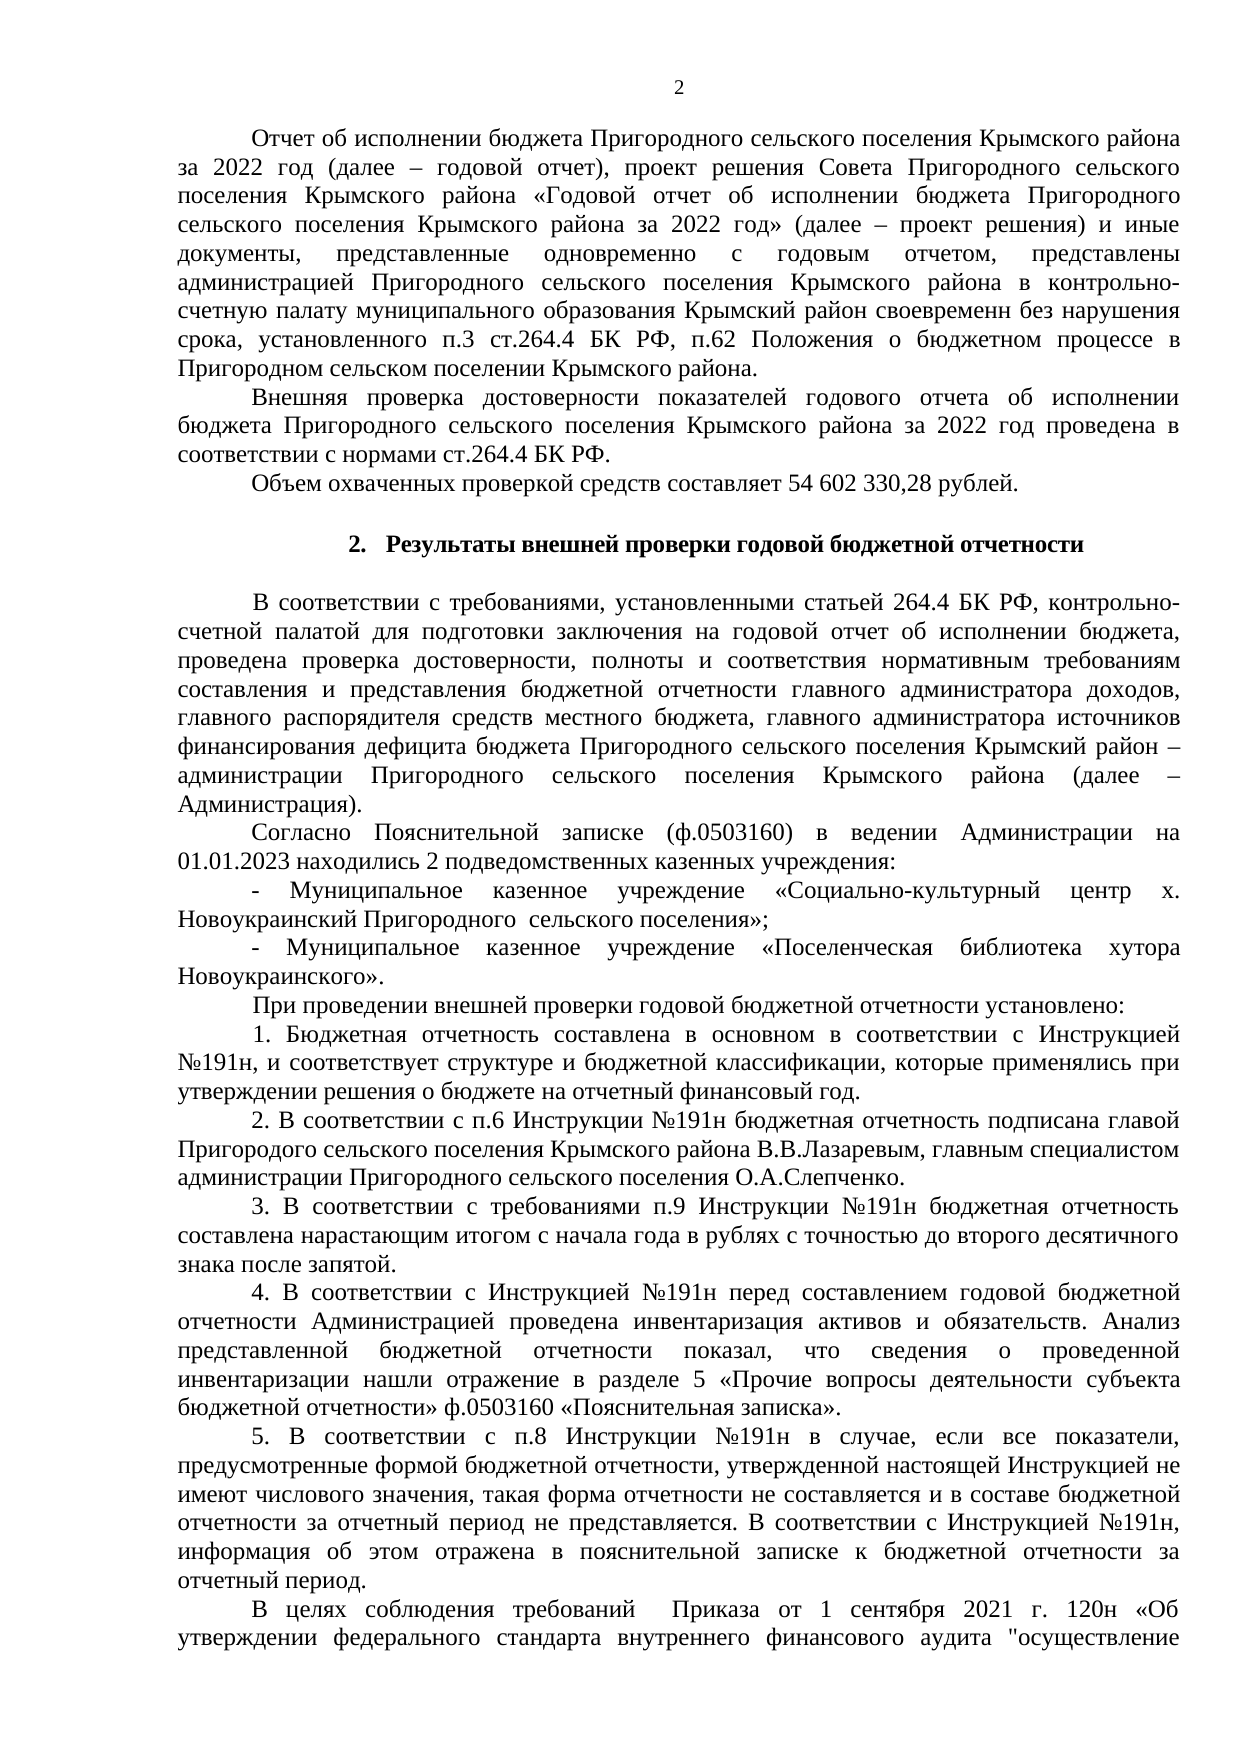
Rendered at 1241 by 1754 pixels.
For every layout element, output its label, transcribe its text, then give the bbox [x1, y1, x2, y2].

text 5. В соответствии с п.8 Инструкции №191н в случае, если все показатели, предусмотренные формой бюджетной отчетности, утвержденной настоящей Инструкцией не имеют числового значения, такая форма отчетности не составляется и в составе бюджетной отчетности за отчетный период не представляется. В соответствии с Инструкцией №191н, информация об этом отражена в пояснительной записке к бюджетной отчетности за отчетный период. [177, 1421, 1181, 1594]
text 1. Бюджетная отчетность составлена в основном в соответствии с Инструкцией №191н, и соответствует структуре и бюджетной классификации, которые применялись при утверждении решения о бюджете на отчетный финансовый год. [177, 1019, 1181, 1105]
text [177, 1594, 1180, 1651]
text 4. В соответствии с Инструкцией №191н перед составлением годовой бюджетной отчетности Администрацией проведена инвентаризация активов и обязательств. Анализ представленной бюджетной отчетности показал, что сведения о проведенной инвентаризации нашли отражение в разделе 5 «Прочие вопросы деятельности субъекта бюджетной отчетности» ф.0503160 «Пояснительная записка». [177, 1277, 1181, 1421]
text 2. В соответствии с п.6 Инструкции №191н бюджетная отчетность подписана главой Пригородого сельского поселения Крымского района В.В.Лазаревым, главным специалистом администрации Пригородного сельского поселения О.А.Слепченко. [177, 1105, 1180, 1191]
text В соответствии с требованиями, установленными статьей 264.4 БК РФ, контрольно-счетной палатой для подготовки заключения на годовой отчет об исполнении бюджета, проведена проверка достоверности, полноты и соответствия нормативным требованиям составления и представления бюджетной отчетности главного администратора доходов, главного распорядителя средств местного бюджета, главного администратора источников финансирования дефицита бюджета Пригородного сельского поселения Крымский район – администрации Пригородного сельского поселения Крымского района (далее – Администрация). [177, 587, 1181, 817]
list Результаты внешней проверки годовой бюджетной отчетности [251, 526, 1181, 559]
title Отчет об исполнении бюджета Пригородного сельского поселения Крымского района за 2022 год (далее – годовой отчет), проект решения Совета Пригородного сельского поселения Крымского района «Годовой отчет об исполнении бюджета Пригородного сельского поселения Крымского района за 2022 год» (далее – проект решения) и иные документы, представленные одновременно с годовым отчетом, представлены администрацией Пригородного сельского поселения Крымского района в контрольно-счетную палату муниципального образования Крымский район своевременн без нарушения срока, установленного п.3 ст.264.4 БК РФ, п.62 Положения о бюджетном процессе в Пригородном сельском поселении Крымского района. [177, 123, 1181, 382]
text - Муниципальное казенное учреждение «Социально-культурный центр х. Новоукраинский Пригородного сельского поселения»; [177, 875, 1181, 932]
text 3. В соответствии с требованиями п.9 Инструкции №191н бюджетная отчетность составлена нарастающим итогом с начала года в рублях с точностью до второго десятичного знака после запятой. [177, 1191, 1180, 1277]
text При проведении внешней проверки годовой бюджетной отчетности установлено: [177, 990, 1181, 1019]
text Объем охваченных проверкой средств составляет 54 602 330,28 рублей. [177, 468, 1180, 497]
text - Муниципальное казенное учреждение «Поселенческая библиотека хутора Новоукраинского». [177, 932, 1181, 990]
text Согласно Пояснительной записке (ф.0503160) в ведении Администрации на 01.01.2023 находились 2 подведомственных казенных учреждения: [177, 817, 1181, 875]
text Внешняя проверка достоверности показателей годового отчета об исполнении бюджета Пригородного сельского поселения Крымского района за 2022 год проведена в соответствии с нормами ст.264.4 БК РФ. [177, 382, 1180, 468]
